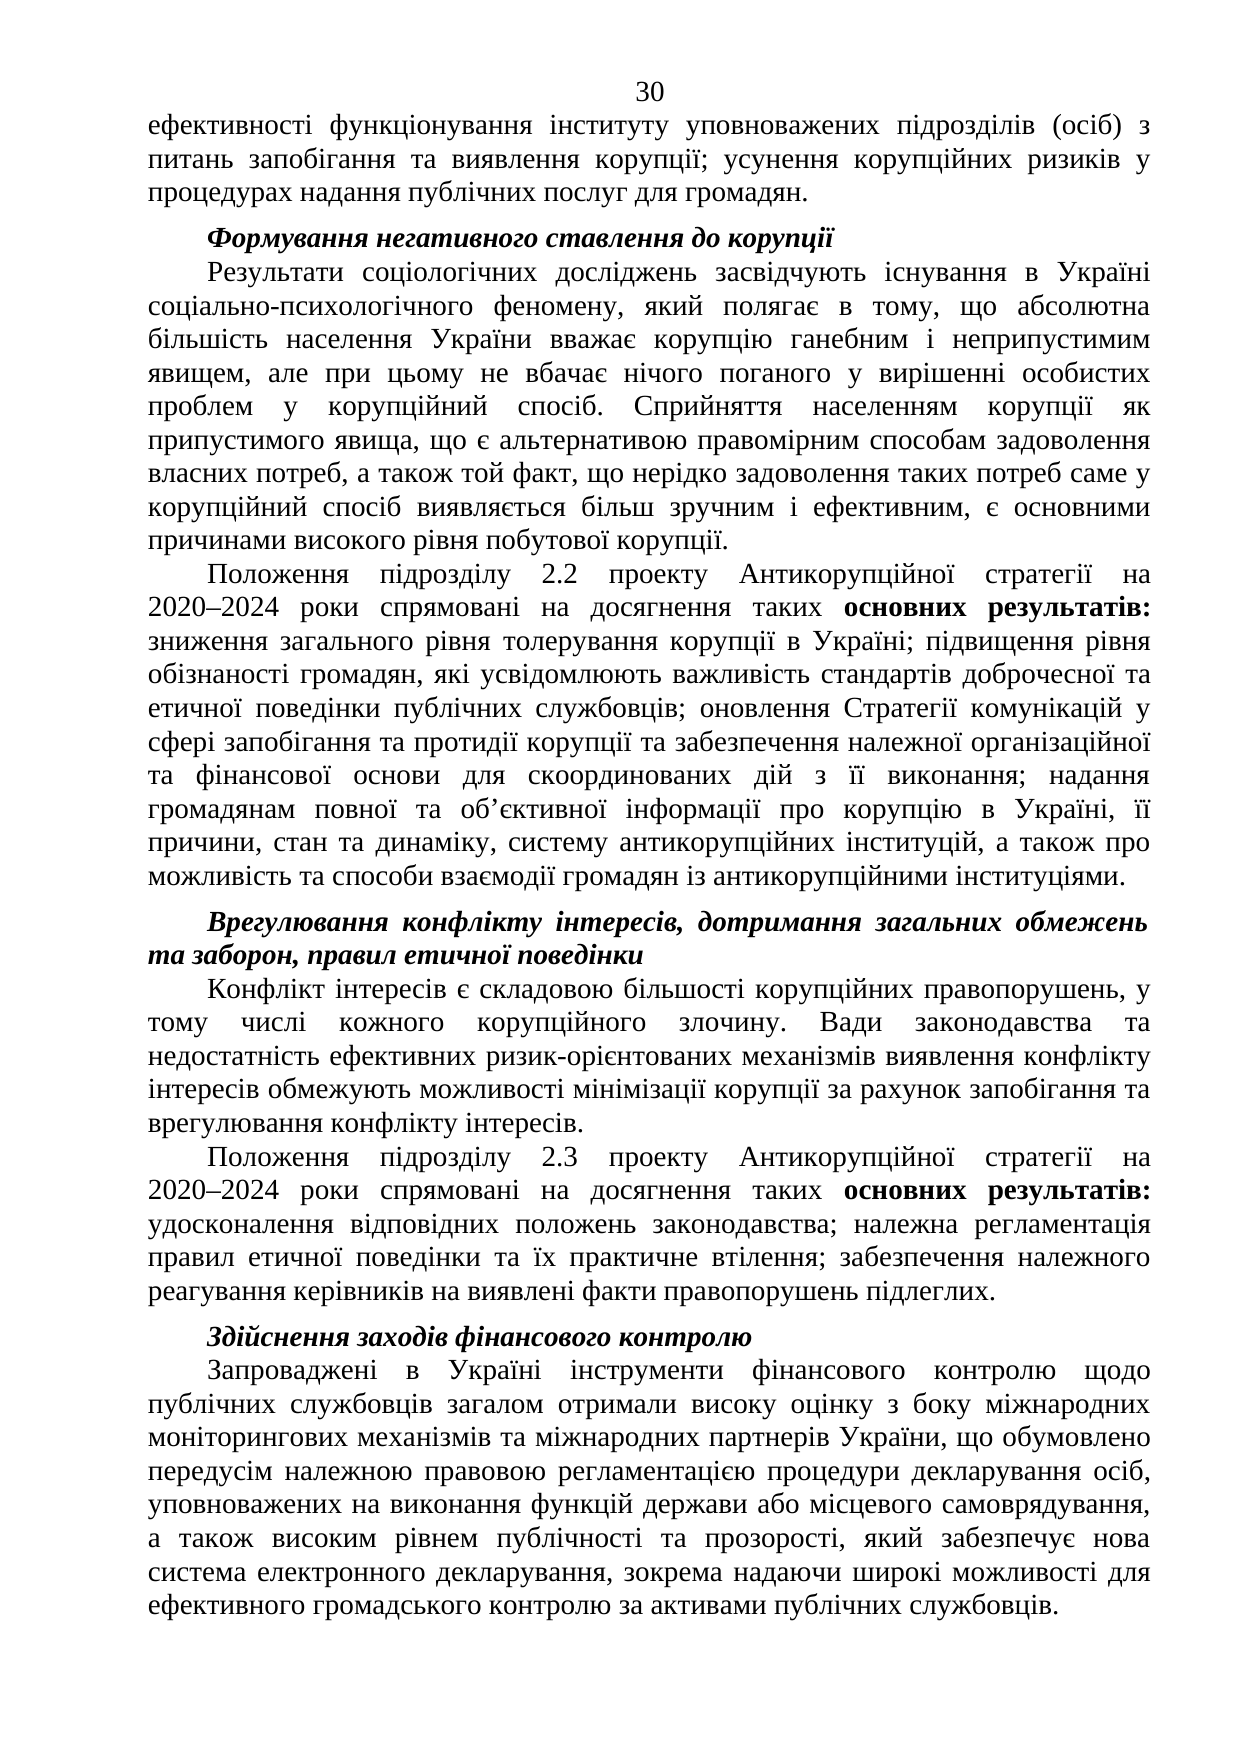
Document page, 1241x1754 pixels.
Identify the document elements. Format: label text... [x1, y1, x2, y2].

text Здійснення заходів фінансового контролю [148, 1319, 1152, 1352]
text Врегулювання конфлікту інтересів, дотримання загальних обмежень та заборон, правил етичної поведінки [148, 904, 1152, 971]
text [148, 107, 1152, 208]
text Конфлікт інтересів є складовою більшості корупційних правопорушень, у тому числі кожного корупційного злочину. Вади законодавства та недостатність ефективних ризик-орієнтованих механізмів виявлення конфлікту інтересів обмежують можливості мінімізації корупції за рахунок запобігання та врегулювання конфлікту інтересів. [148, 971, 1152, 1139]
text Запроваджені в Україні інструменти фінансового контролю щодо публічних службовців загалом отримали високу оцінку з боку міжнародних моніторингових механізмів та міжнародних партнерів України, що обумовлено передусім належною правовою регламентацією процедури декларування осіб, уповноважених на виконання функцій держави або місцевого самоврядування, а також високим рівнем публічності та прозорості, який забезпечує нова система електронного декларування, зокрема надаючи широкі можливості для ефективного громадського контролю за активами публічних службовців. [148, 1352, 1152, 1621]
text Положення підрозділу 2.3 проекту Антикорупційної стратегії на 2020–2024 роки спрямовані на досягнення таких основних результатів: удосконалення відповідних положень законодавства; належна регламентація правил етичної поведінки та їх практичне втілення; забезпечення належного реагування керівників на виявлені факти правопорушень підлеглих. [148, 1139, 1152, 1306]
text Формування негативного ставлення до корупції [148, 221, 1152, 254]
text Результати соціологічних досліджень засвідчують існування в Україні соціально-психологічного феномену, який полягає в тому, що абсолютна більшість населення України вважає корупцію ганебним і неприпустимим явищем, але при цьому не вбачає нічого поганого у вирішенні особистих проблем у корупційний спосіб. Сприйняття населенням корупції як припустимого явища, що є альтернативою правомірним способам задоволення власних потреб, а також той факт, що нерідко задоволення таких потреб саме у корупційний спосіб виявляється більш зручним і ефективним, є основними причинами високого рівня побутової корупції. [148, 254, 1152, 556]
text Положення підрозділу 2.2 проекту Антикорупційної стратегії на 2020–2024 роки спрямовані на досягнення таких основних результатів: зниження загального рівня толерування корупції в Україні; підвищення рівня обізнаності громадян, які усвідомлюють важливість стандартів доброчесної та етичної поведінки публічних службовців; оновлення Стратегії комунікацій у сфері запобігання та протидії корупції та забезпечення належної організаційної та фінансової основи для скоординованих дій з її виконання; надання громадянам повної та об’єктивної інформації про корупцію в Україні, її причини, стан та динаміку, систему антикорупційних інституцій, а також про можливість та способи взаємодії громадян із антикорупційними інституціями. [148, 556, 1152, 891]
